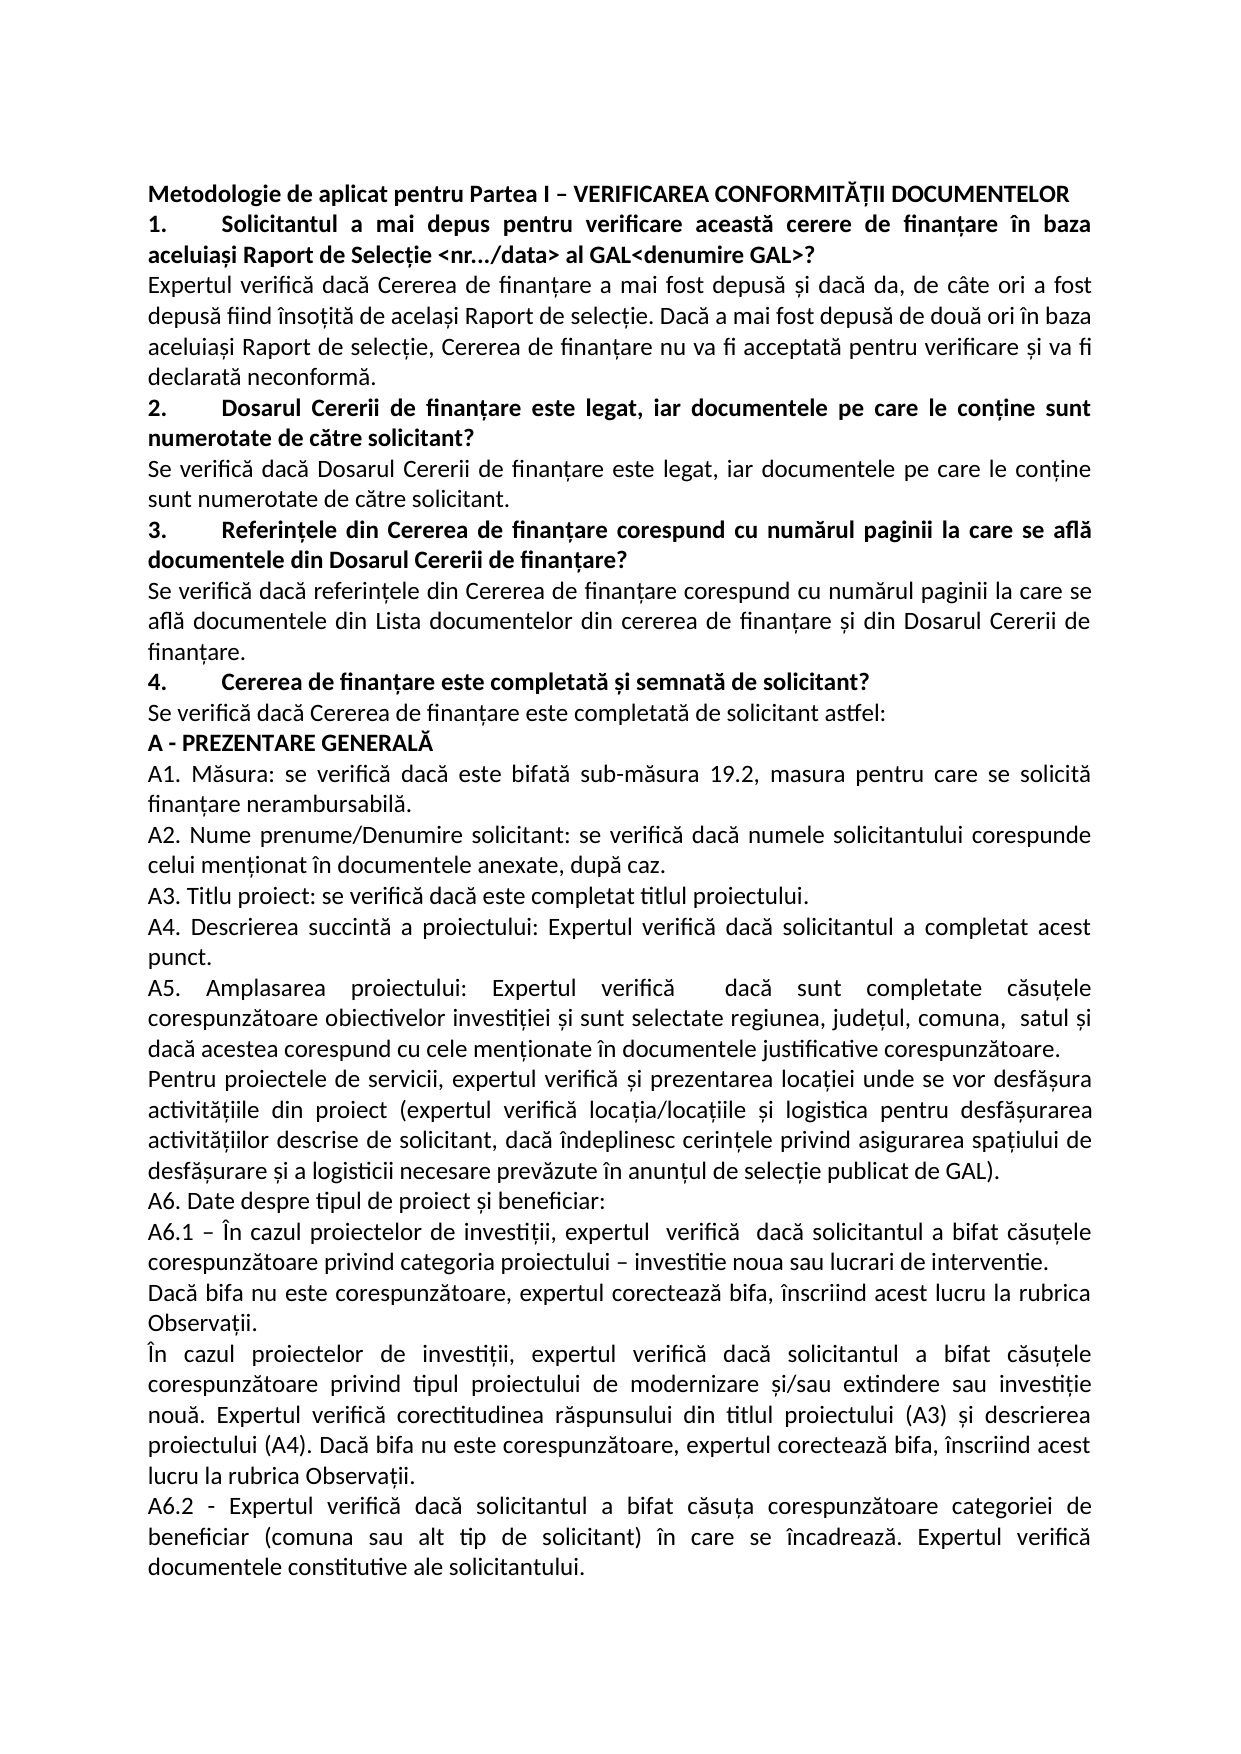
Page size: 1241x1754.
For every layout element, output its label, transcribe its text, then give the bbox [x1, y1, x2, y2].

text A6. Date despre tipul de proiect și beneficiar: [148, 1185, 1093, 1216]
text Metodologie de aplicat pentru Partea I – VERIFICAREA CONFORMITĂȚII DOCUMENTELOR [148, 178, 1093, 209]
text Se verifică dacă Cererea de finanţare este completată de solicitant astfel: [148, 697, 1093, 727]
list Cererea de finanţare este completată și semnată de solicitant? [148, 666, 1093, 697]
list Dosarul Cererii de finanţare este legat, iar documentele pe care le conţine sunt numerotate de către solicitant? [148, 392, 1093, 453]
text A6.2 - Expertul verifică dacă solicitantul a bifat căsuța corespunzătoare categoriei de beneficiar (comuna sau alt tip de solicitant) în care se încadrează. Expertul verifică documentele constitutive ale solicitantului. [148, 1491, 1093, 1582]
text A2. Nume prenume/Denumire solicitant: se verifică dacă numele solicitantului corespunde celui menţionat în documentele anexate, după caz. [148, 819, 1093, 880]
list Se verifică dacă referințele din Cererea de finanțare corespund cu numărul paginii la care se află documentele din Lista documentelor din cererea de finanţare şi din Dosarul Cererii de finanțare. [148, 575, 1093, 666]
text A1. Măsura: se verifică dacă este bifată sub-măsura 19.2, masura pentru care se solicită finanţare nerambursabilă. [148, 758, 1093, 819]
text A4. Descrierea succintă a proiectului: Expertul verifică dacă solicitantul a completat acest punct. [148, 911, 1093, 972]
text Dacă bifa nu este corespunzătoare, expertul corectează bifa, înscriind acest lucru la rubrica Observaţii. [148, 1277, 1093, 1338]
text În cazul proiectelor de investiții, expertul verifică dacă solicitantul a bifat căsuţele corespunzătoare privind tipul proiectului de modernizare şi/sau extindere sau investiţie nouă. Expertul verifică corectitudinea răspunsului din titlul proiectului (A3) şi descrierea proiectului (A4). Dacă bifa nu este corespunzătoare, expertul corectează bifa, înscriind acest lucru la rubrica Observaţii. [148, 1338, 1093, 1491]
text Pentru proiectele de servicii, expertul verifică și prezentarea locației unde se vor desfășura activitățiile din proiect (expertul verifică locația/locațiile și logistica pentru desfășurarea activitățiilor descrise de solicitant, dacă îndeplinesc cerințele privind asigurarea spațiului de desfășurare și a logisticii necesare prevăzute în anunțul de selecție publicat de GAL). [148, 1063, 1093, 1185]
text A3. Titlu proiect: se verifică dacă este completat titlul proiectului. [148, 880, 1093, 911]
list Expertul verifică dacă Cererea de finanțare a mai fost depusă și dacă da, de câte ori a fost depusă fiind însoțită de același Raport de selecție. Dacă a mai fost depusă de două ori în baza aceluiași Raport de selecție, Cererea de finanțare nu va fi acceptată pentru verificare și va fi declarată neconformă. [148, 270, 1093, 392]
list Referințele din Cererea de finanțare corespund cu numărul paginii la care se află documentele din Dosarul Cererii de finanțare? [148, 514, 1093, 575]
text A6.1 – În cazul proiectelor de investiții, expertul verifică dacă solicitantul a bifat căsuţele corespunzătoare privind categoria proiectului – investitie noua sau lucrari de interventie. [148, 1216, 1093, 1277]
list Se verifică dacă Dosarul Cererii de finanţare este legat, iar documentele pe care le conţine sunt numerotate de către solicitant. [148, 453, 1093, 514]
list Solicitantul a mai depus pentru verificare această cerere de finanţare în baza aceluiași Raport de Selecție <nr.../data> al GAL<denumire GAL>? [148, 209, 1093, 270]
text A - PREZENTARE GENERALĂ [148, 727, 1093, 758]
text A5. Amplasarea proiectului: Expertul verifică dacă sunt completate căsuţele corespunzătoare obiectivelor investiţiei şi sunt selectate regiunea, judeţul, comuna, satul şi dacă acestea corespund cu cele menționate în documentele justificative corespunzătoare. [148, 972, 1093, 1063]
